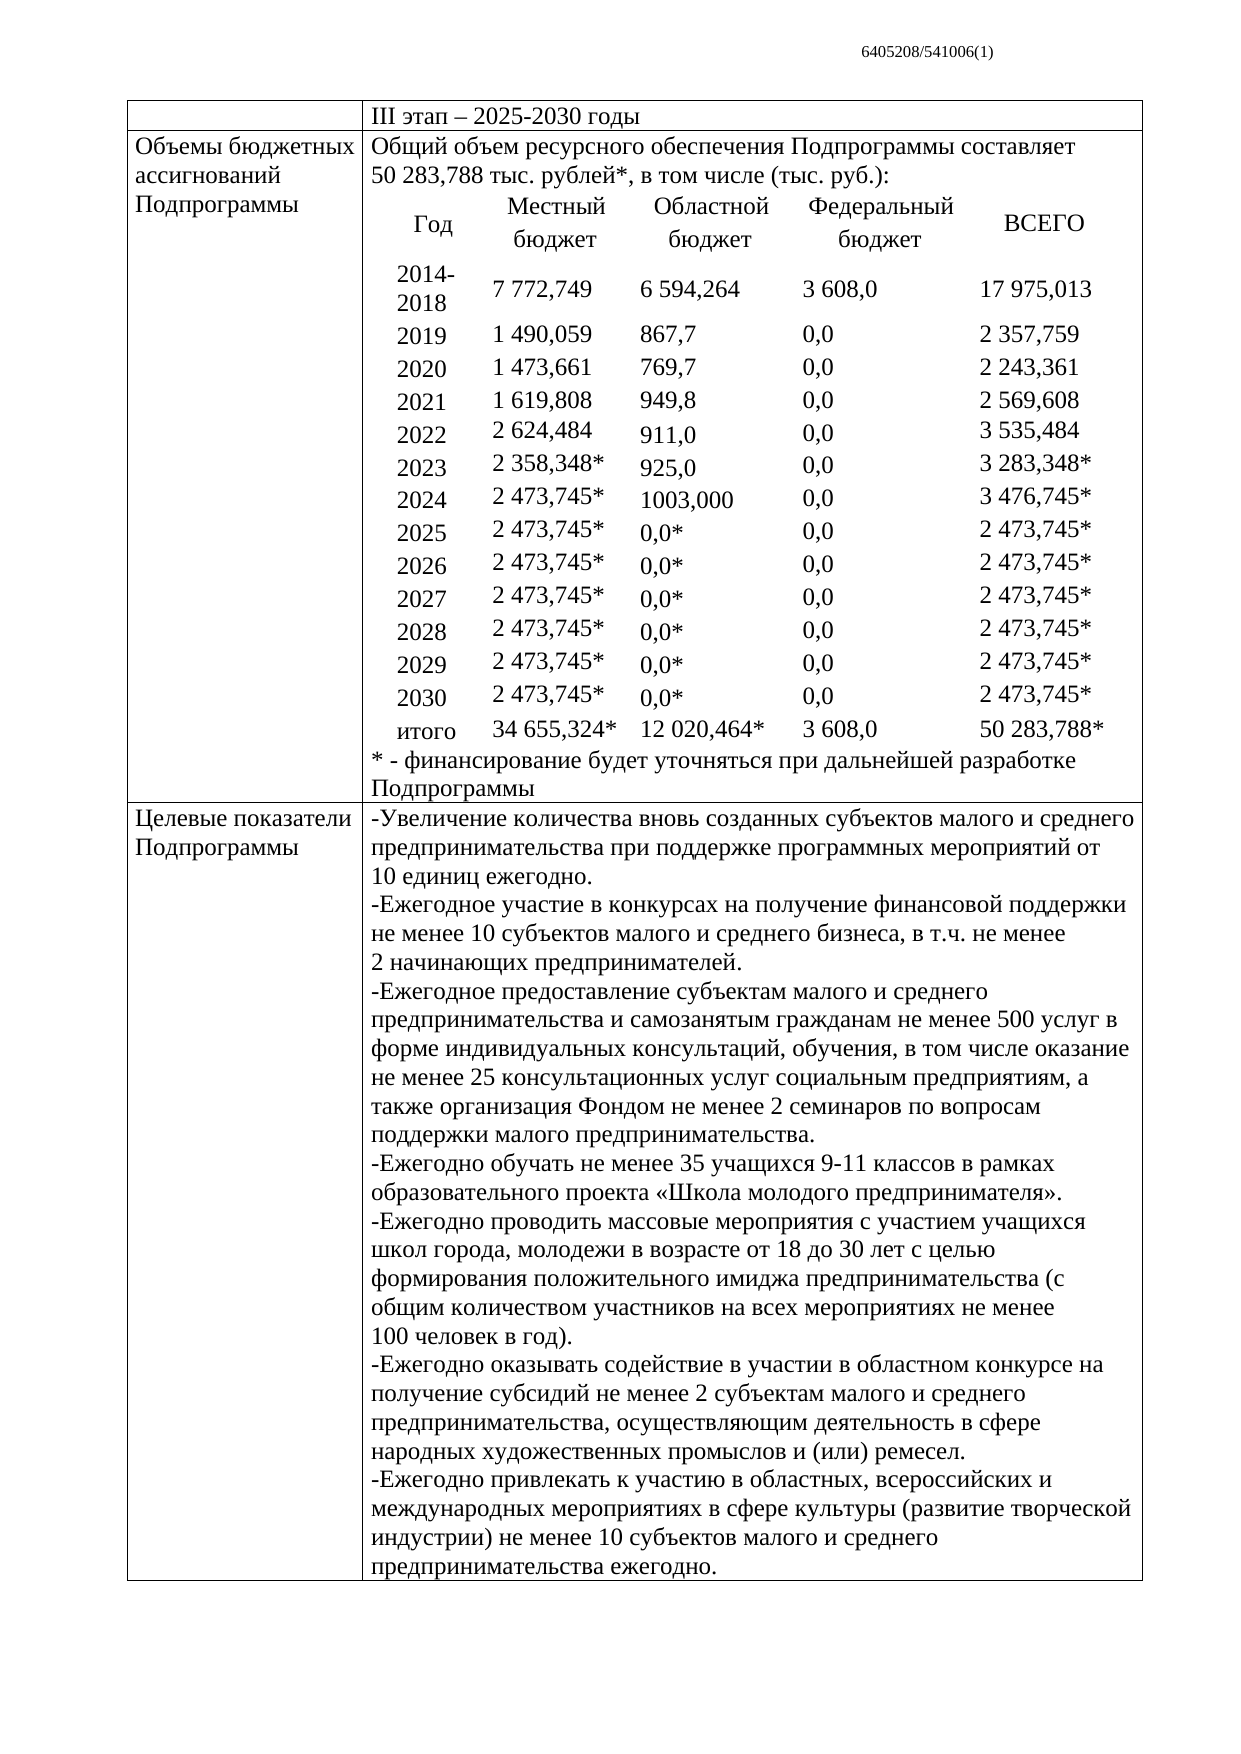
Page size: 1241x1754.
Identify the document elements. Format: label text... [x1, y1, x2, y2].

table_cell Объемы бюджетных ассигнований Подпрограммы [128, 131, 362, 802]
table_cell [363, 101, 1142, 130]
table_cell -Увеличение количества вновь созданных субъектов малого и среднего предпринимательства при поддержке программных мероприятий от 10 единиц ежегодно. -Ежегодное участие в конкурсах на получение финансовой поддержки не менее 10 субъектов малого и среднего бизнеса, в т.ч. не менее 2 начинающих предпринимателей. -Ежегодное предоставление субъектам малого и среднего предпринимательства и самозанятым гражданам не менее 500 услуг в форме индивидуальных консультаций, обучения, в том числе оказание не менее 25 консультационных услуг социальным предприятиям, а также организация Фондом не менее 2 семинаров по вопросам поддержки малого предпринимательства. -Ежегодно обучать не менее 35 учащихся 9-11 классов в рамках образовательного проекта «Школа молодого предпринимателя». -Ежегодно проводить массовые мероприятия с участием учащихся школ города, молодежи в возрасте от 18 до 30 лет с целью формирования положительного имиджа предпринимательства (с общим количеством участников на всех мероприятиях не менее 100 человек в год). -Ежегодно оказывать содействие в участии в областном конкурсе на получение субсидий не менее 2 субъектам малого и среднего предпринимательства, осуществляющим деятельность в сфере народных художественных промыслов и (или) ремесел. -Ежегодно привлекать к участию в областных, всероссийских и международных мероприятиях в сфере культуры (развитие творческой индустрии) не менее 10 субъектов малого и среднего предпринимательства ежегодно. [363, 803, 1142, 1579]
table_cell Целевые показатели Подпрограммы [128, 803, 362, 1579]
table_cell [128, 101, 362, 130]
table_cell Общий объем ресурсного обеспечения Подпрограммы составляет 50 283,788 тыс. рублей*, в том числе (тыс. руб.): * - финансирование будет уточняться при дальнейшей разработке Подпрограммы [363, 131, 1142, 802]
